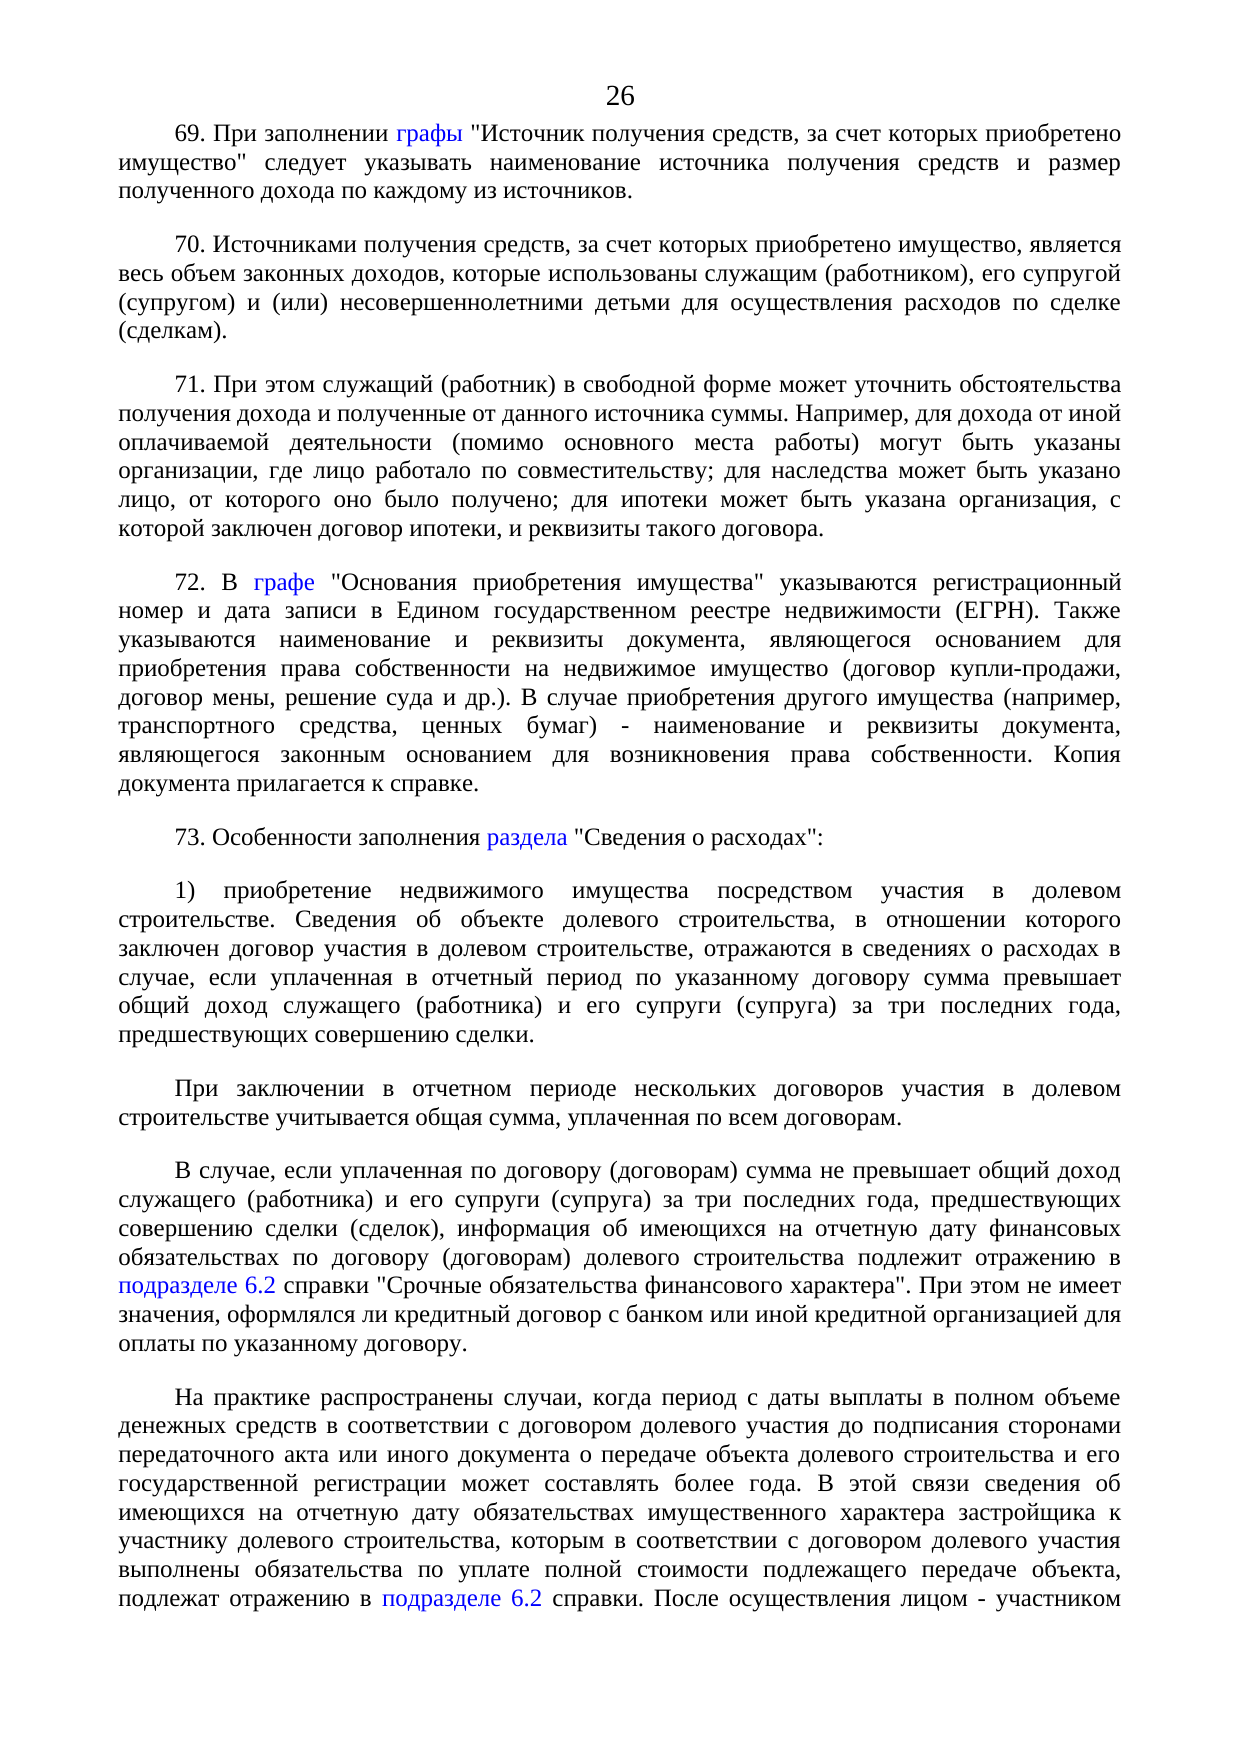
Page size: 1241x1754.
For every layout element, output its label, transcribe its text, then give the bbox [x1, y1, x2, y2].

text 1) приобретение недвижимого имущества посредством участия в долевом строительстве. Сведения об объекте долевого строительства, в отношении которого заключен договор участия в долевом строительстве, отражаются в сведениях о расходах в случае, если уплаченная в отчетный период по указанному договору сумма превышает общий доход служащего (работника) и его супруги (супруга) за три последних года, предшествующих совершению сделки. [118, 876, 1122, 1048]
text 69. При заполнении графы "Источник получения средств, за счет которых приобретено имущество" следует указывать наименование источника получения средств и размер полученного дохода по каждому из источников. [118, 118, 1122, 204]
text При заключении в отчетном периоде нескольких договоров участия в долевом строительстве учитывается общая сумма, уплаченная по всем договорам. [118, 1073, 1122, 1131]
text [118, 1382, 1122, 1612]
text В случае, если уплаченная по договору (договорам) сумма не превышает общий доход служащего (работника) и его супруги (супруга) за три последних года, предшествующих совершению сделки (сделок), информация об имеющихся на отчетную дату финансовых обязательствах по договору (договорам) долевого строительства подлежит отражению в подразделе 6.2 справки "Срочные обязательства финансового характера". При этом не имеет значения, оформлялся ли кредитный договор с банком или иной кредитной организацией для оплаты по указанному договору. [118, 1156, 1122, 1357]
text 71. При этом служащий (работник) в свободной форме может уточнить обстоятельства получения дохода и полученные от данного источника суммы. Например, для дохода от иной оплачиваемой деятельности (помимо основного места работы) могут быть указаны организации, где лицо работало по совместительству; для наследства может быть указано лицо, от которого оно было получено; для ипотеки может быть указана организация, с которой заключен договор ипотеки, и реквизиты такого договора. [118, 369, 1122, 542]
text 73. Особенности заполнения раздела "Сведения о расходах": [118, 822, 1122, 851]
text 72. В графе "Основания приобретения имущества" указываются регистрационный номер и дата записи в Едином государственном реестре недвижимости (ЕГРН). Также указываются наименование и реквизиты документа, являющегося основанием для приобретения права собственности на недвижимое имущество (договор купли-продажи, договор мены, решение суда и др.). В случае приобретения другого имущества (например, транспортного средства, ценных бумаг) - наименование и реквизиты документа, являющегося законным основанием для возникновения права собственности. Копия документа прилагается к справке. [118, 567, 1122, 797]
text 70. Источниками получения средств, за счет которых приобретено имущество, является весь объем законных доходов, которые использованы служащим (работником), его супругой (супругом) и (или) несовершеннолетними детьми для осуществления расходов по сделке (сделкам). [118, 229, 1122, 344]
